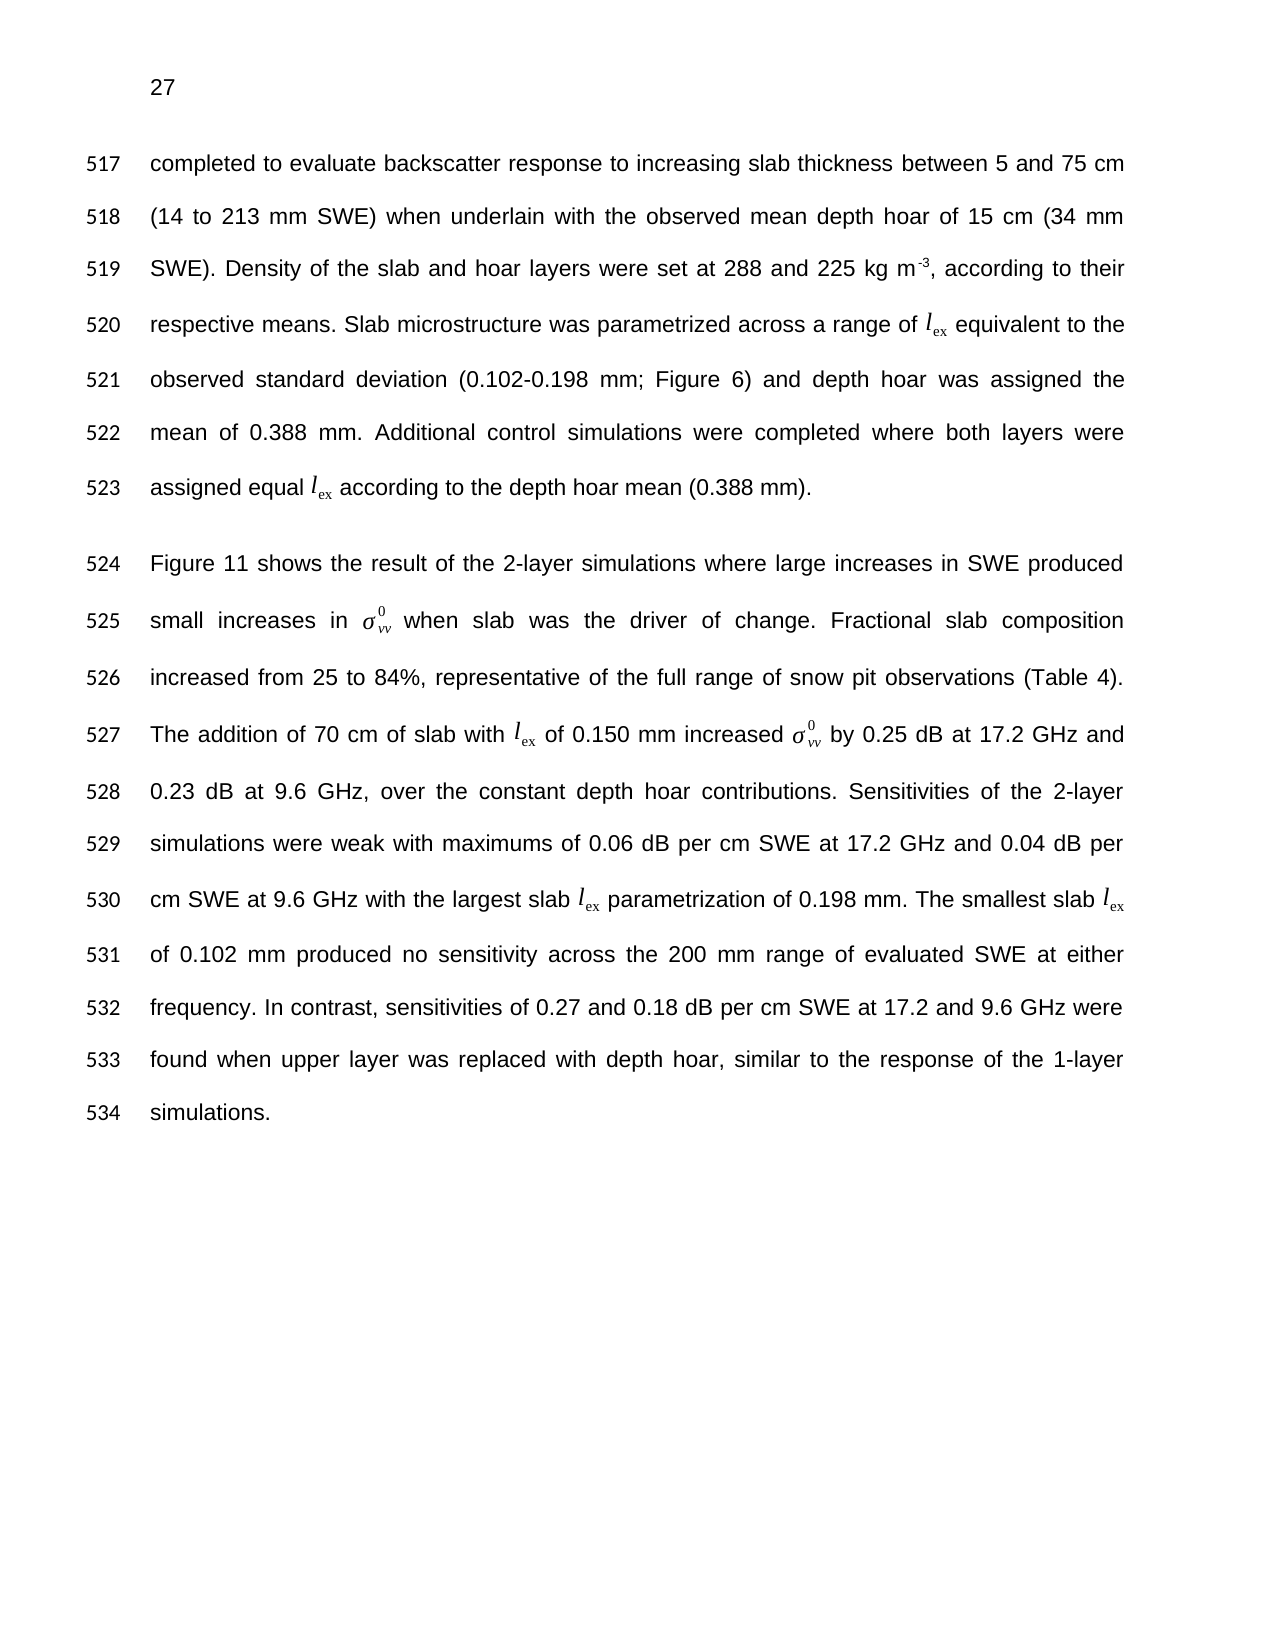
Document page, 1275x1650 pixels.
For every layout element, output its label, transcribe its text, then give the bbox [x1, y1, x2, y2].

text Figure 11 shows the result of the 2-layer simulations where large increases in SWE produced small increases in when slab was the driver of change. Fractional slab composition increased from 25 to 84%, representative of the full range of snow pit observations (Table 4). The addition of 70 cm of slab with of 0.150 mm increased by 0.25 dB at 17.2 GHz and 0.23 dB at 9.6 GHz, over the constant depth hoar contributions. Sensitivities of the 2-layer simulations were weak with maximums of 0.06 dB per cm SWE at 17.2 GHz and 0.04 dB per cm SWE at 9.6 GHz with the largest slab parametrization of 0.198 mm. The smallest slab of 0.102 mm produced no sensitivity across the 200 mm range of evaluated SWE at either frequency. In contrast, sensitivities of 0.27 and 0.18 dB per cm SWE at 17.2 and 9.6 GHz were found when upper layer was replaced with depth hoar, similar to the response of the 1-layer simulations. [150, 550, 1125, 1125]
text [150, 150, 1125, 503]
